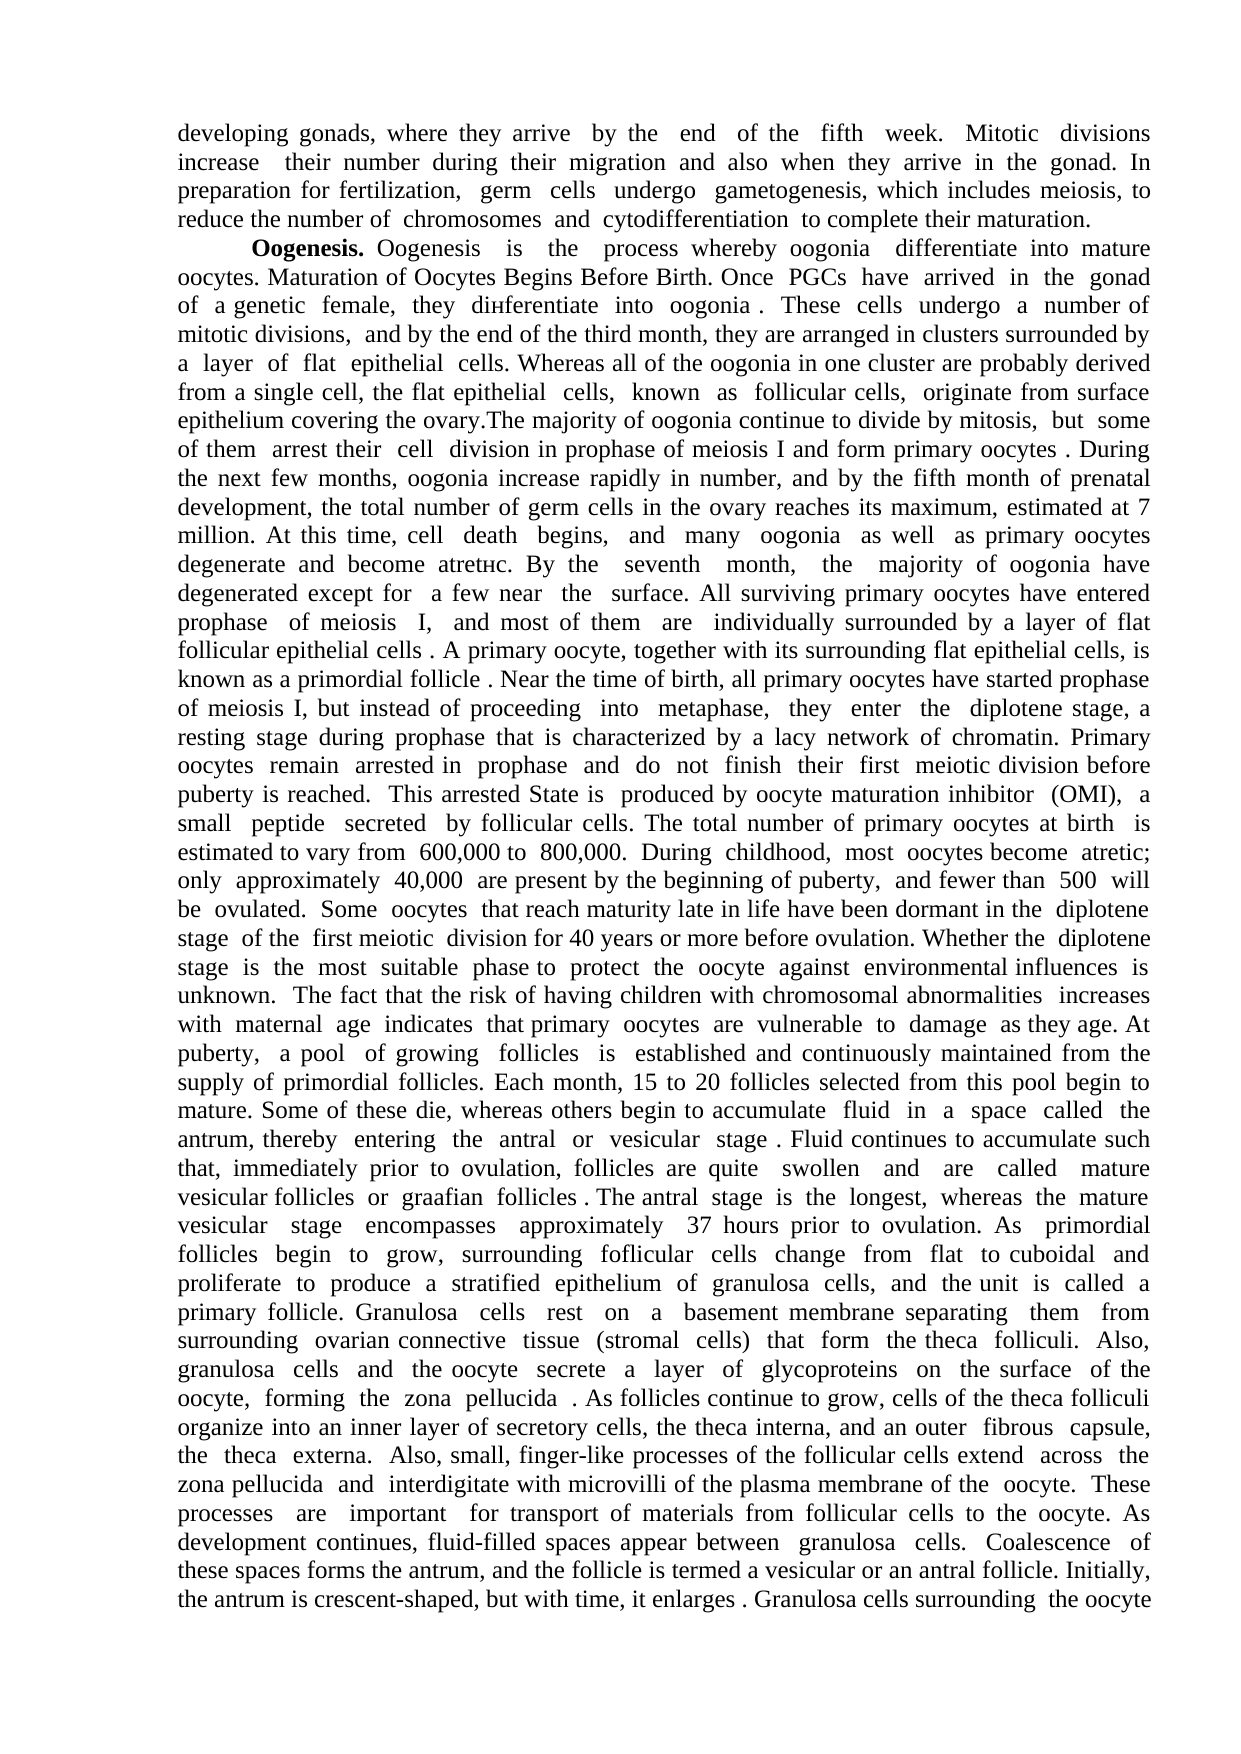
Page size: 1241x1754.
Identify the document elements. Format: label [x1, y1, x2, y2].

text [177, 118, 1152, 233]
text [177, 233, 1152, 1613]
